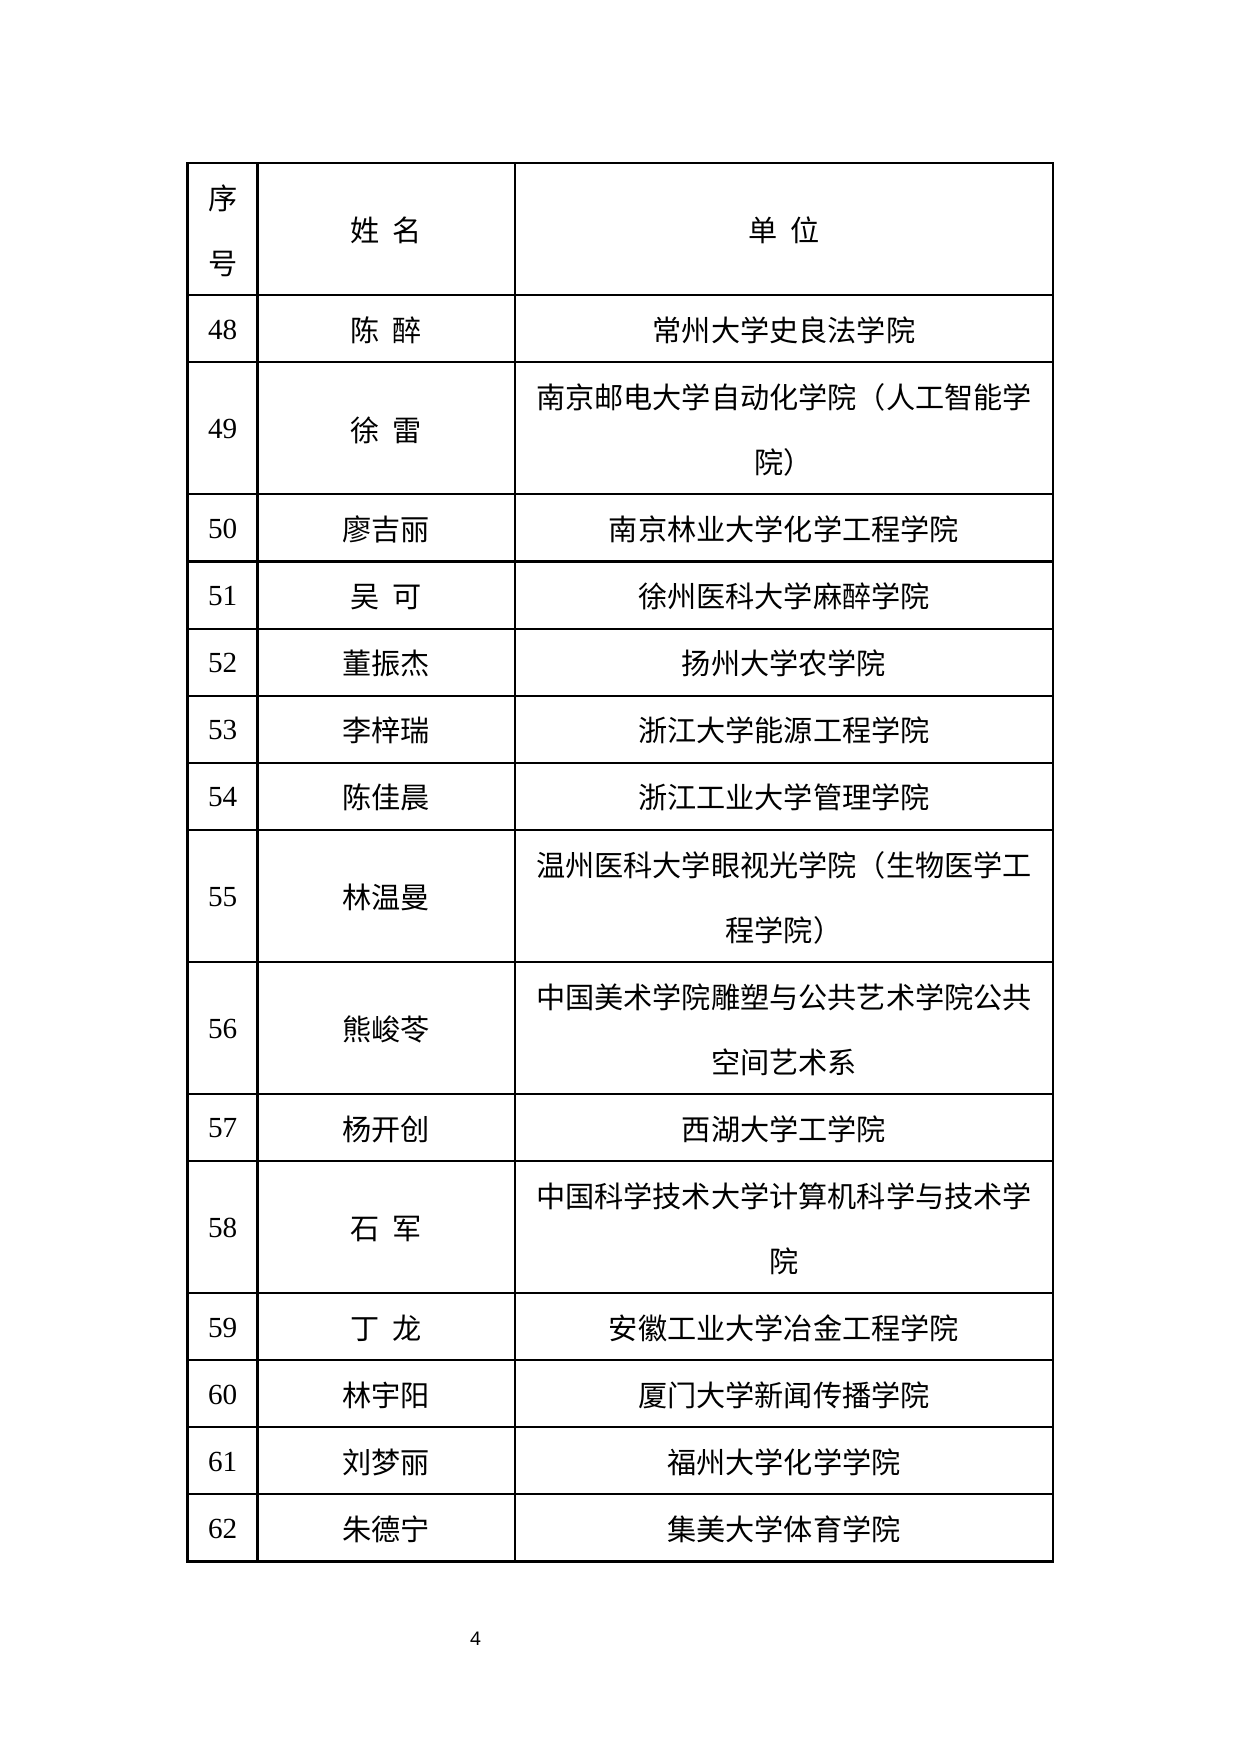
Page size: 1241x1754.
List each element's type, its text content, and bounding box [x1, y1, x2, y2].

table_cell 48 [189, 296, 256, 361]
table_cell 58 [189, 1162, 256, 1292]
table_cell 林宇阳 [259, 1361, 514, 1426]
table_cell 54 [189, 764, 256, 829]
table_cell 廖吉丽 [259, 495, 514, 560]
table_cell 59 [189, 1294, 256, 1359]
table_cell 53 [189, 697, 256, 762]
table_cell 西湖大学工学院 [516, 1095, 1052, 1160]
table_cell 杨开创 [259, 1095, 514, 1160]
table_cell 中国美术学院雕塑与公共艺术学院公共空间艺术系 [516, 963, 1052, 1093]
table_cell 55 [189, 831, 256, 961]
table_cell 51 [189, 563, 256, 627]
table_cell 62 [189, 1495, 256, 1560]
table_cell 徐州医科大学麻醉学院 [516, 563, 1052, 627]
table_cell 60 [189, 1361, 256, 1426]
table_cell 董振杰 [259, 630, 514, 694]
table_cell 陈 醉 [259, 296, 514, 361]
table_cell 浙江大学能源工程学院 [516, 697, 1052, 762]
table_cell 石 军 [259, 1162, 514, 1292]
table_cell 安徽工业大学冶金工程学院 [516, 1294, 1052, 1359]
table_cell 林温曼 [259, 831, 514, 961]
table_header 单 位 [516, 164, 1052, 294]
table_cell 南京邮电大学自动化学院（人工智能学院） [516, 363, 1052, 493]
table_cell 61 [189, 1428, 256, 1493]
table_cell 集美大学体育学院 [516, 1495, 1052, 1560]
table_cell 福州大学化学学院 [516, 1428, 1052, 1493]
table_header 序号 [189, 164, 256, 294]
table_cell 陈佳晨 [259, 764, 514, 829]
table_cell 朱德宁 [259, 1495, 514, 1560]
table_cell 52 [189, 630, 256, 694]
table_cell 厦门大学新闻传播学院 [516, 1361, 1052, 1426]
table_cell 南京林业大学化学工程学院 [516, 495, 1052, 560]
table_cell 扬州大学农学院 [516, 630, 1052, 694]
table_cell 徐 雷 [259, 363, 514, 493]
table_cell 温州医科大学眼视光学院（生物医学工程学院） [516, 831, 1052, 961]
table_cell 丁 龙 [259, 1294, 514, 1359]
table_cell 熊峻苓 [259, 963, 514, 1093]
table_cell 吴 可 [259, 563, 514, 627]
table_cell 刘梦丽 [259, 1428, 514, 1493]
table_cell 中国科学技术大学计算机科学与技术学院 [516, 1162, 1052, 1292]
table_header 姓 名 [259, 164, 514, 294]
table_cell 49 [189, 363, 256, 493]
table_cell 56 [189, 963, 256, 1093]
table_cell 李梓瑞 [259, 697, 514, 762]
table_cell 浙江工业大学管理学院 [516, 764, 1052, 829]
table_cell 50 [189, 495, 256, 560]
table_cell 常州大学史良法学院 [516, 296, 1052, 361]
table_cell 57 [189, 1095, 256, 1160]
